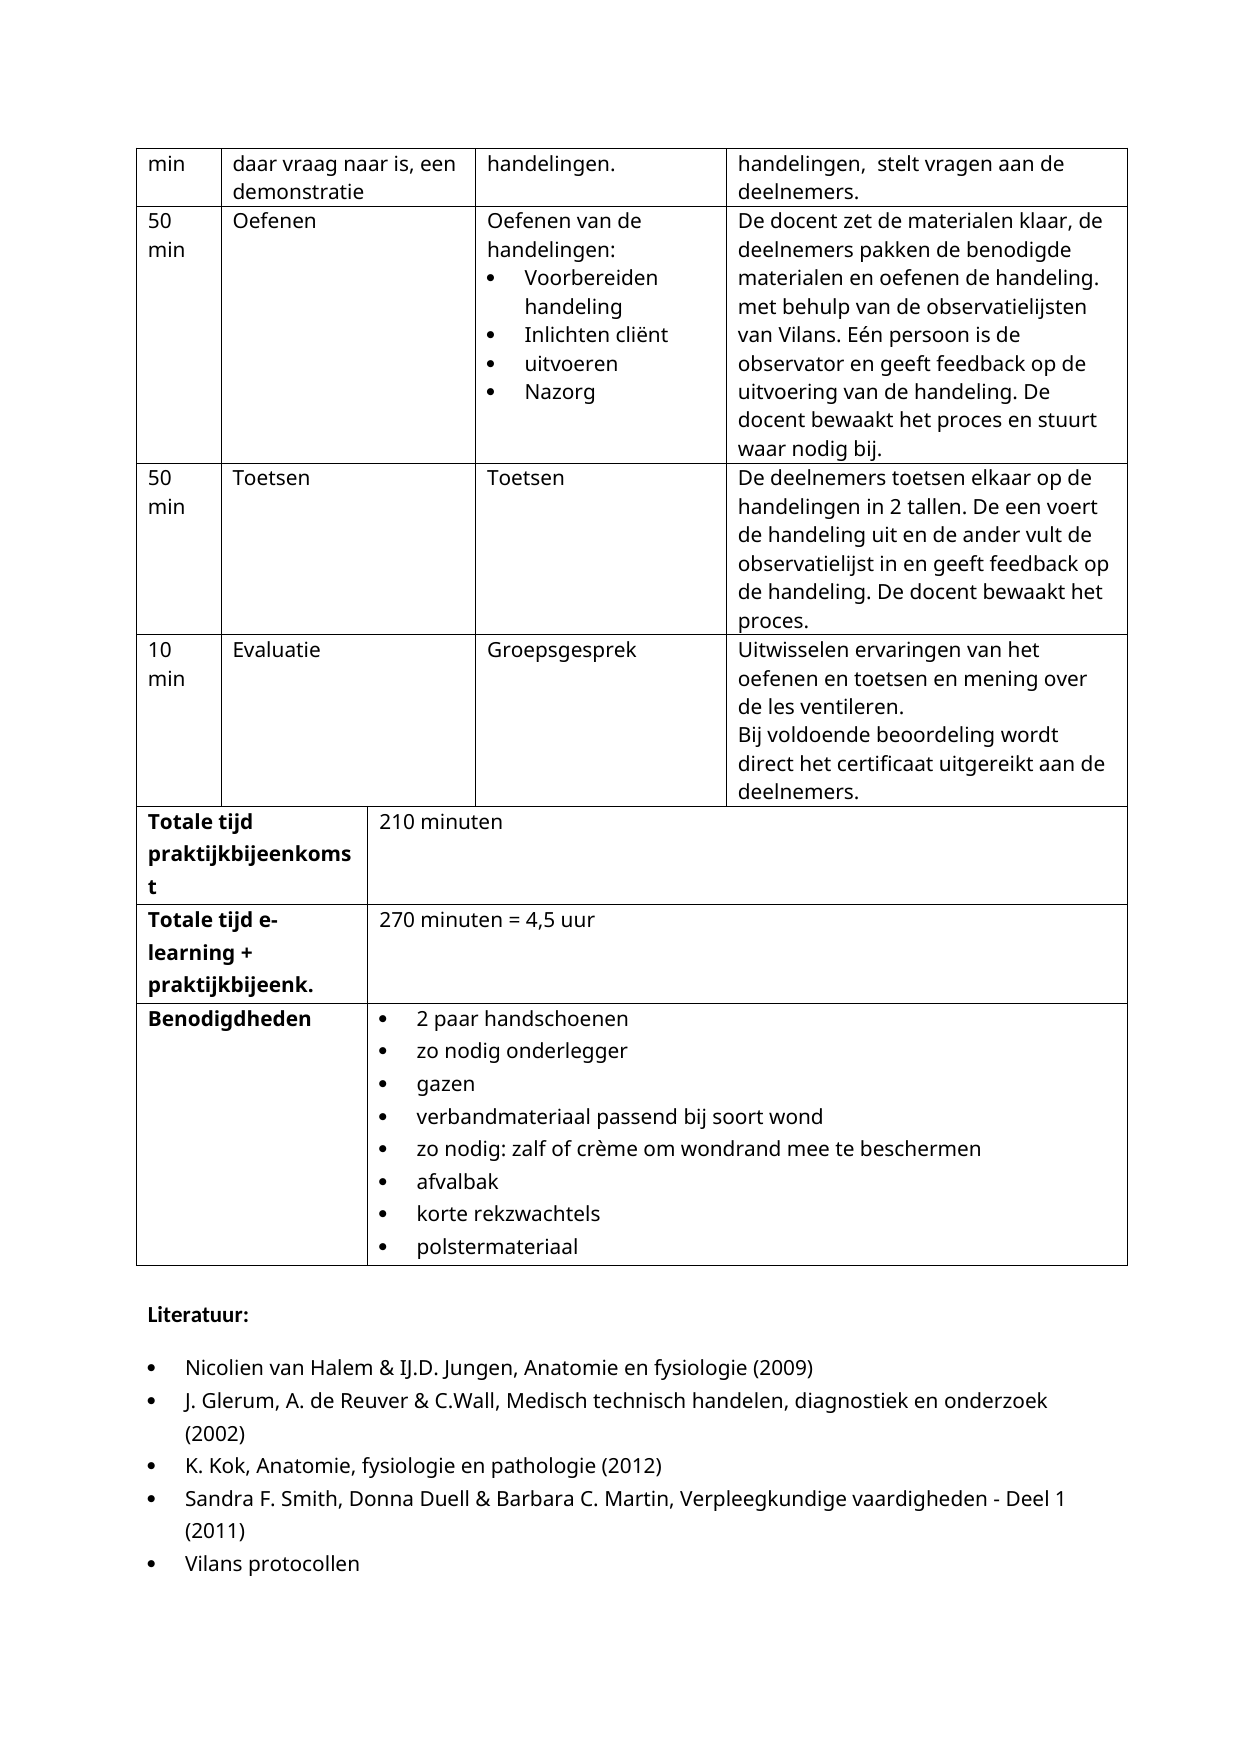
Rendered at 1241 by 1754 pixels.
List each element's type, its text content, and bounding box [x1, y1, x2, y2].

table_cell Oefenen van de handelingen: Voorbereiden handeling Inlichten cliënt uitvoeren Nazorg [476, 207, 726, 462]
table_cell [476, 149, 726, 206]
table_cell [222, 149, 475, 206]
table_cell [727, 149, 1127, 206]
table_cell Uitwisselen ervaringen van het oefenen en toetsen en mening over de les ventileren. Bij voldoende beoordeling wordt direct het certificaat uitgereikt aan de deelnemers. [727, 635, 1127, 806]
table_cell Oefenen [222, 207, 475, 462]
table_cell 50 min [137, 207, 221, 462]
table_cell Benodigdheden [137, 1004, 367, 1264]
list K. Kok, Anatomie, fysiologie en pathologie (2012) [148, 1451, 1093, 1480]
table_cell Evaluatie [222, 635, 475, 806]
table_cell 20 min [137, 149, 221, 206]
table_cell 210 minuten [368, 807, 1127, 904]
table_cell 10 min [137, 635, 221, 806]
list J. Glerum, A. de Reuver & C.Wall, Medisch technisch handelen, diagnostiek en onderzoek (2002) [148, 1386, 1093, 1447]
table_cell De docent zet de materialen klaar, de deelnemers pakken de benodigde materialen en oefenen de handeling. met behulp van de observatielijsten van Vilans. Eén persoon is de observator en geeft feedback op de uitvoering van de handeling. De docent bewaakt het proces en stuurt waar nodig bij. [727, 207, 1127, 462]
table_cell 2 paar handschoenen zo nodig onderlegger gazen verbandmateriaal passend bij soort wond zo nodig: zalf of crème om wondrand mee te beschermen afvalbak korte rekzwachtels polstermateriaal [368, 1004, 1127, 1264]
table_cell Totale tijd e-learning + praktijkbijeenk. [137, 905, 367, 1003]
table_cell Groepsgesprek [476, 635, 726, 806]
list Vilans protocollen [148, 1549, 1093, 1578]
text Literatuur: [148, 1301, 1093, 1328]
table_cell 270 minuten = 4,5 uur [368, 905, 1127, 1003]
table_cell Toetsen [476, 464, 726, 634]
table_cell 50 min [137, 464, 221, 634]
list Sandra F. Smith, Donna Duell & Barbara C. Martin, Verpleegkundige vaardigheden - Deel 1 (2011) [148, 1484, 1093, 1545]
table_cell Totale tijd praktijkbijeenkomst [137, 807, 367, 904]
list Nicolien van Halem & IJ.D. Jungen, Anatomie en fysiologie (2009) [148, 1353, 1093, 1382]
table_cell Toetsen [222, 464, 475, 634]
table_cell De deelnemers toetsen elkaar op de handelingen in 2 tallen. De een voert de handeling uit en de ander vult de observatielijst in en geeft feedback op de handeling. De docent bewaakt het proces. [727, 464, 1127, 634]
